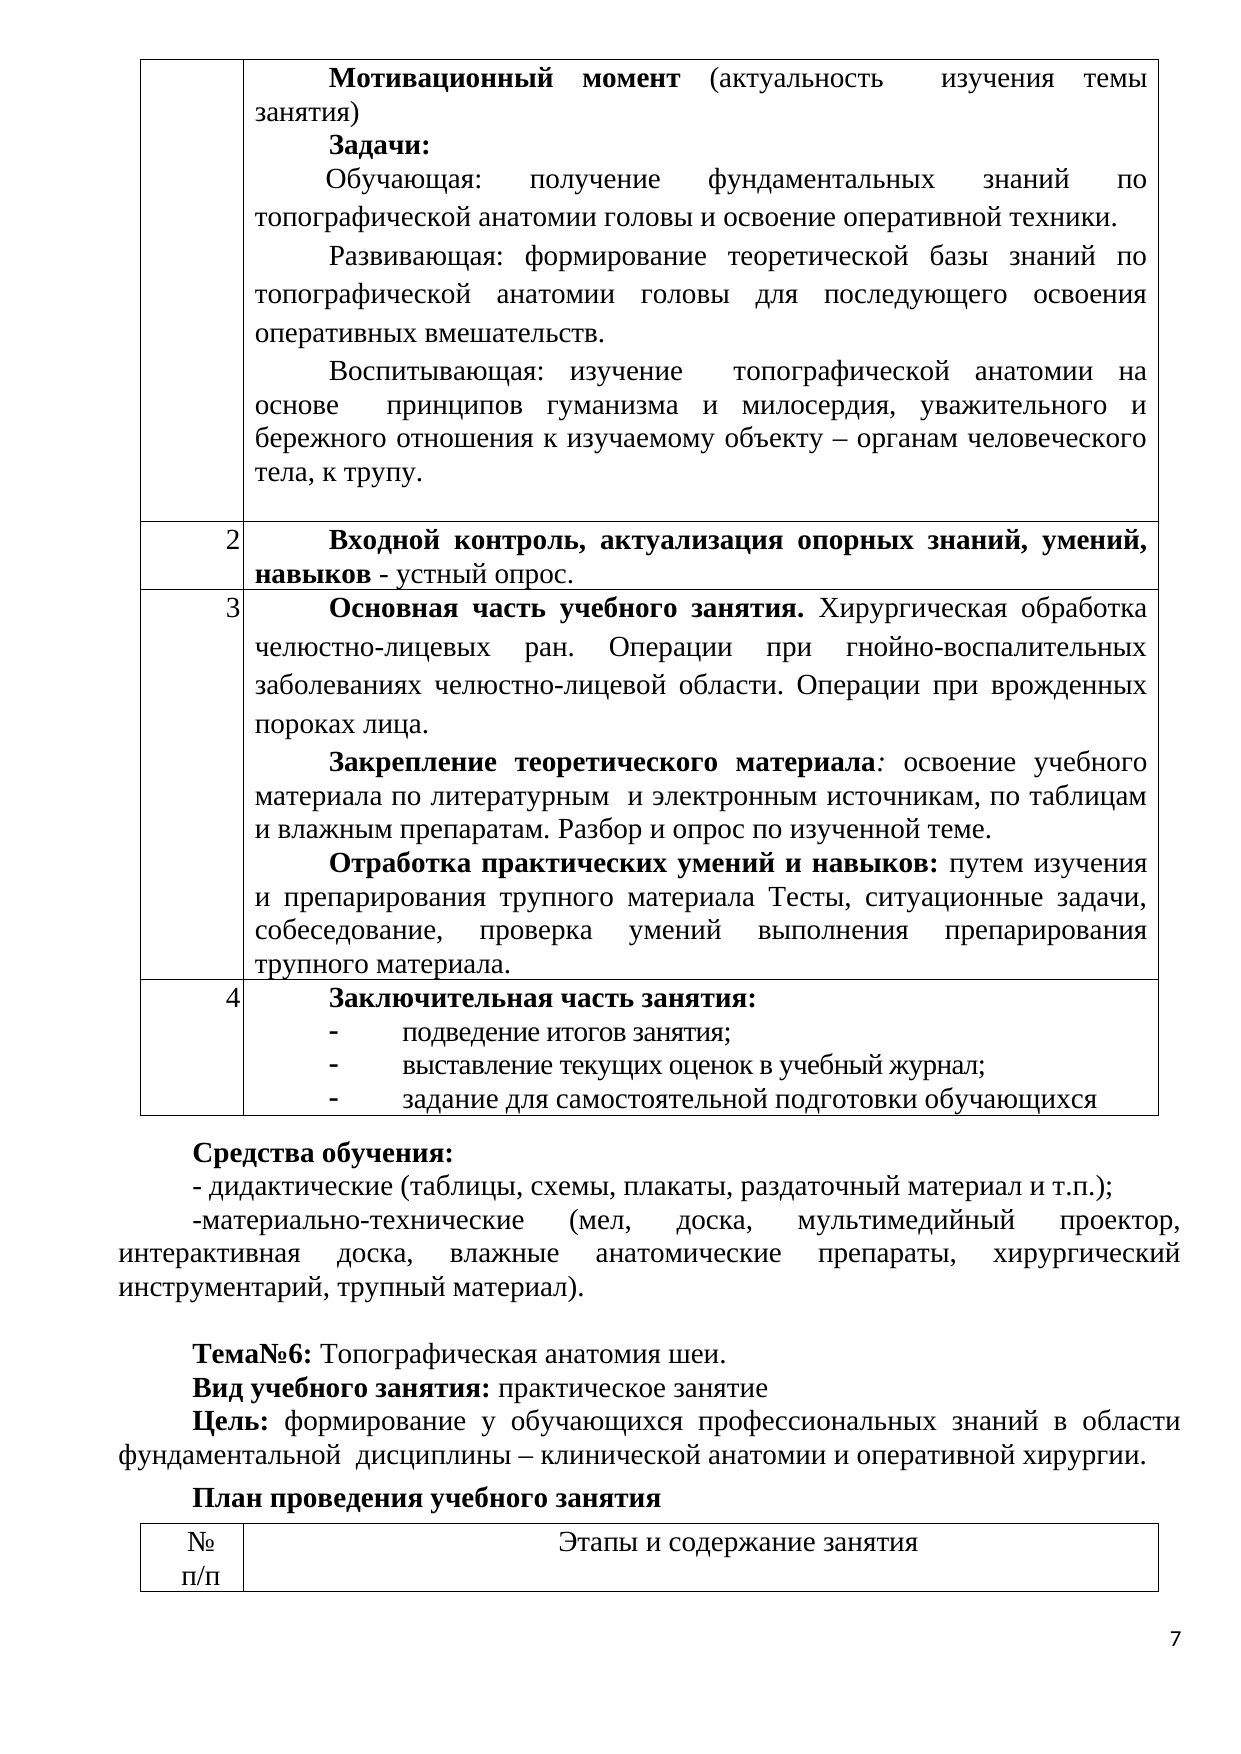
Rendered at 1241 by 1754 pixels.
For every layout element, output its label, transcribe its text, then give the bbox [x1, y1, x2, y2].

text Цель: формирование у обучающихся профессиональных знаний в области фундаментальной дисциплины – клинической анатомии и оперативной хирургии. [118, 1403, 1181, 1470]
table_header № п/п [141, 1524, 243, 1591]
text Средства обучения: [118, 1135, 1181, 1168]
table_cell 3 [141, 590, 243, 979]
table_cell 1 [141, 60, 243, 521]
text -материально-технические (мел, доска, мультимедийный проектор, интерактивная доска, влажные анатомические препараты, хирургический инструментарий, трупный материал). [118, 1202, 1181, 1303]
text План проведения учебного занятия [118, 1480, 1181, 1513]
text - дидактические (таблицы, схемы, плакаты, раздаточный материал и т.п.); [118, 1168, 1181, 1202]
table_header Этапы и содержание занятия [244, 1524, 1158, 1591]
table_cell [244, 60, 1158, 521]
table_cell 4 [141, 980, 243, 1115]
table_cell Входной контроль, актуализация опорных знаний, умений, навыков - устный опрос. [244, 522, 1158, 589]
text Тема№6: Топографическая анатомия шеи. [118, 1336, 1181, 1370]
text Вид учебного занятия: практическое занятие [118, 1370, 1181, 1403]
table_cell 2 [141, 522, 243, 589]
table_cell Заключительная часть занятия: подведение итогов занятия; выставление текущих оценок в учебный журнал; задание для самостоятельной подготовки обучающихся [244, 980, 1158, 1115]
table_cell Основная часть учебного занятия. Хирургическая обработка челюстно-лицевых ран. Операции при гнойно-воспалительных заболеваниях челюстно-лицевой области. Операции при врожденных пороках лица. Закрепление теоретического материала: освоение учебного материала по литературным и электронным источникам, по таблицам и влажным препаратам. Разбор и опрос по изученной теме. Отработка практических умений и навыков: путем изучения и препарирования трупного материала Тесты, ситуационные задачи, собеседование, проверка умений выполнения препарирования трупного материала. [244, 590, 1158, 979]
